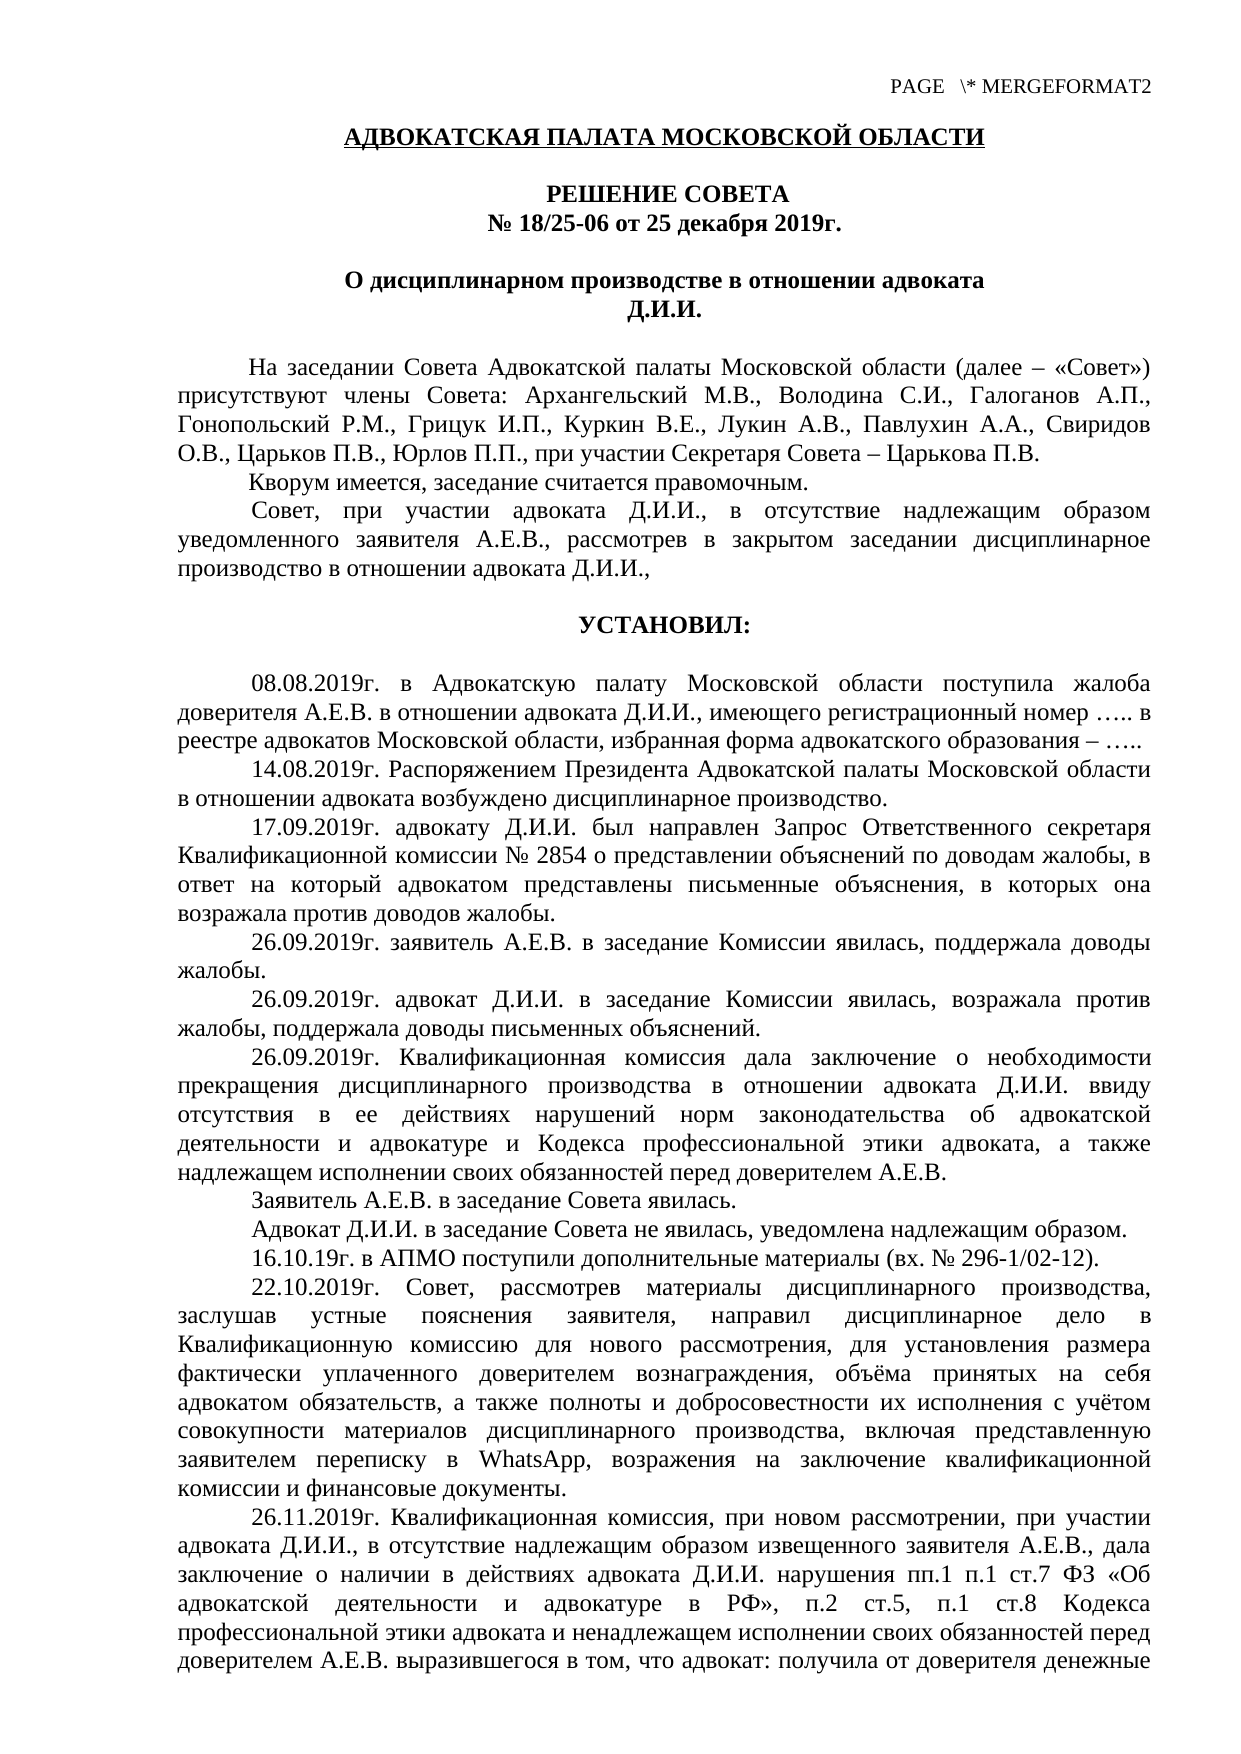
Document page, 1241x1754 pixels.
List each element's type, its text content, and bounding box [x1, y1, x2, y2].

text 22.10.2019г. Совет, рассмотрев материалы дисциплинарного производства, заслушав устные пояснения заявителя, направил дисциплинарное дело в Квалификационную комиссию для нового рассмотрения, для установления размера фактически уплаченного доверителем вознаграждения, объёма принятых на себя адвокатом обязательств, а также полноты и добросовестности их исполнения с учётом совокупности материалов дисциплинарного производства, включая представленную заявителем переписку в WhatsApp, возражения на заключение квалификационной комиссии и финансовые документы. [177, 1272, 1152, 1502]
text адвокатская палата московской области [177, 122, 1152, 151]
text О дисциплинарном производстве в отношении адвоката [177, 266, 1152, 294]
text Адвокат Д.И.И. в заседание Совета не явилась, уведомлена надлежащим образом. [177, 1214, 1152, 1243]
text 08.08.2019г. в Адвокатскую палату Московской области поступила жалоба доверителя А.Е.В. в отношении адвоката Д.И.И., имеющего регистрационный номер ….. в реестре адвокатов Московской области, избранная форма адвокатского образования – ….. [177, 668, 1152, 754]
text 26.09.2019г. заявитель А.Е.В. в заседание Комиссии явилась, поддержала доводы жалобы. [177, 927, 1152, 984]
text Решение СОВЕТА [472, 179, 1152, 208]
text Кворум имеется, заседание считается правомочным. [177, 467, 1152, 496]
text 16.10.19г. в АПМО поступили дополнительные материалы (вх. № 296-1/02-12). [177, 1243, 1152, 1272]
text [177, 1502, 1152, 1674]
text 14.08.2019г. Распоряжением Президента Адвокатской палаты Московской области в отношении адвоката возбуждено дисциплинарное производство. [177, 754, 1152, 812]
text Д.И.И. [177, 294, 1152, 323]
text Заявитель А.Е.В. в заседание Совета явилась. [177, 1186, 1152, 1214]
text 17.09.2019г. адвокату Д.И.И. был направлен Запрос Ответственного секретаря Квалификационной комиссии № 2854 о представлении объяснений по доводам жалобы, в ответ на который адвокатом представлены письменные объяснения, в которых она возражала против доводов жалобы. [177, 812, 1152, 927]
text 26.09.2019г. Квалификационная комиссия дала заключение о необходимости прекращения дисциплинарного производства в отношении адвоката Д.И.И. ввиду отсутствия в ее действиях нарушений норм законодательства об адвокатской деятельности и адвокатуре и Кодекса профессиональной этики адвоката, а также надлежащем исполнении своих обязанностей перед доверителем А.Е.В. [177, 1042, 1152, 1186]
text На заседании Совета Адвокатской палаты Московской области (далее – «Совет») присутствуют члены Совета: Архангельский М.В., Володина С.И., Галоганов А.П., Гонопольский Р.М., Грицук И.П., Куркин В.Е., Лукин А.В., Павлухин А.А., Свиридов О.В., Царьков П.В., Юрлов П.П., при участии Секретаря Совета – Царькова П.В. [177, 352, 1152, 467]
text УСТАНОВИЛ: [177, 611, 1152, 639]
text 26.09.2019г. адвокат Д.И.И. в заседание Комиссии явилась, возражала против жалобы, поддержала доводы письменных объяснений. [177, 984, 1152, 1042]
text № 18/25-06 от 25 декабря 2019г. [177, 208, 1152, 237]
text Совет, при участии адвоката Д.И.И., в отсутствие надлежащим образом уведомленного заявителя А.Е.В., рассмотрев в закрытом заседании дисциплинарное производство в отношении адвоката Д.И.И., [177, 496, 1152, 582]
